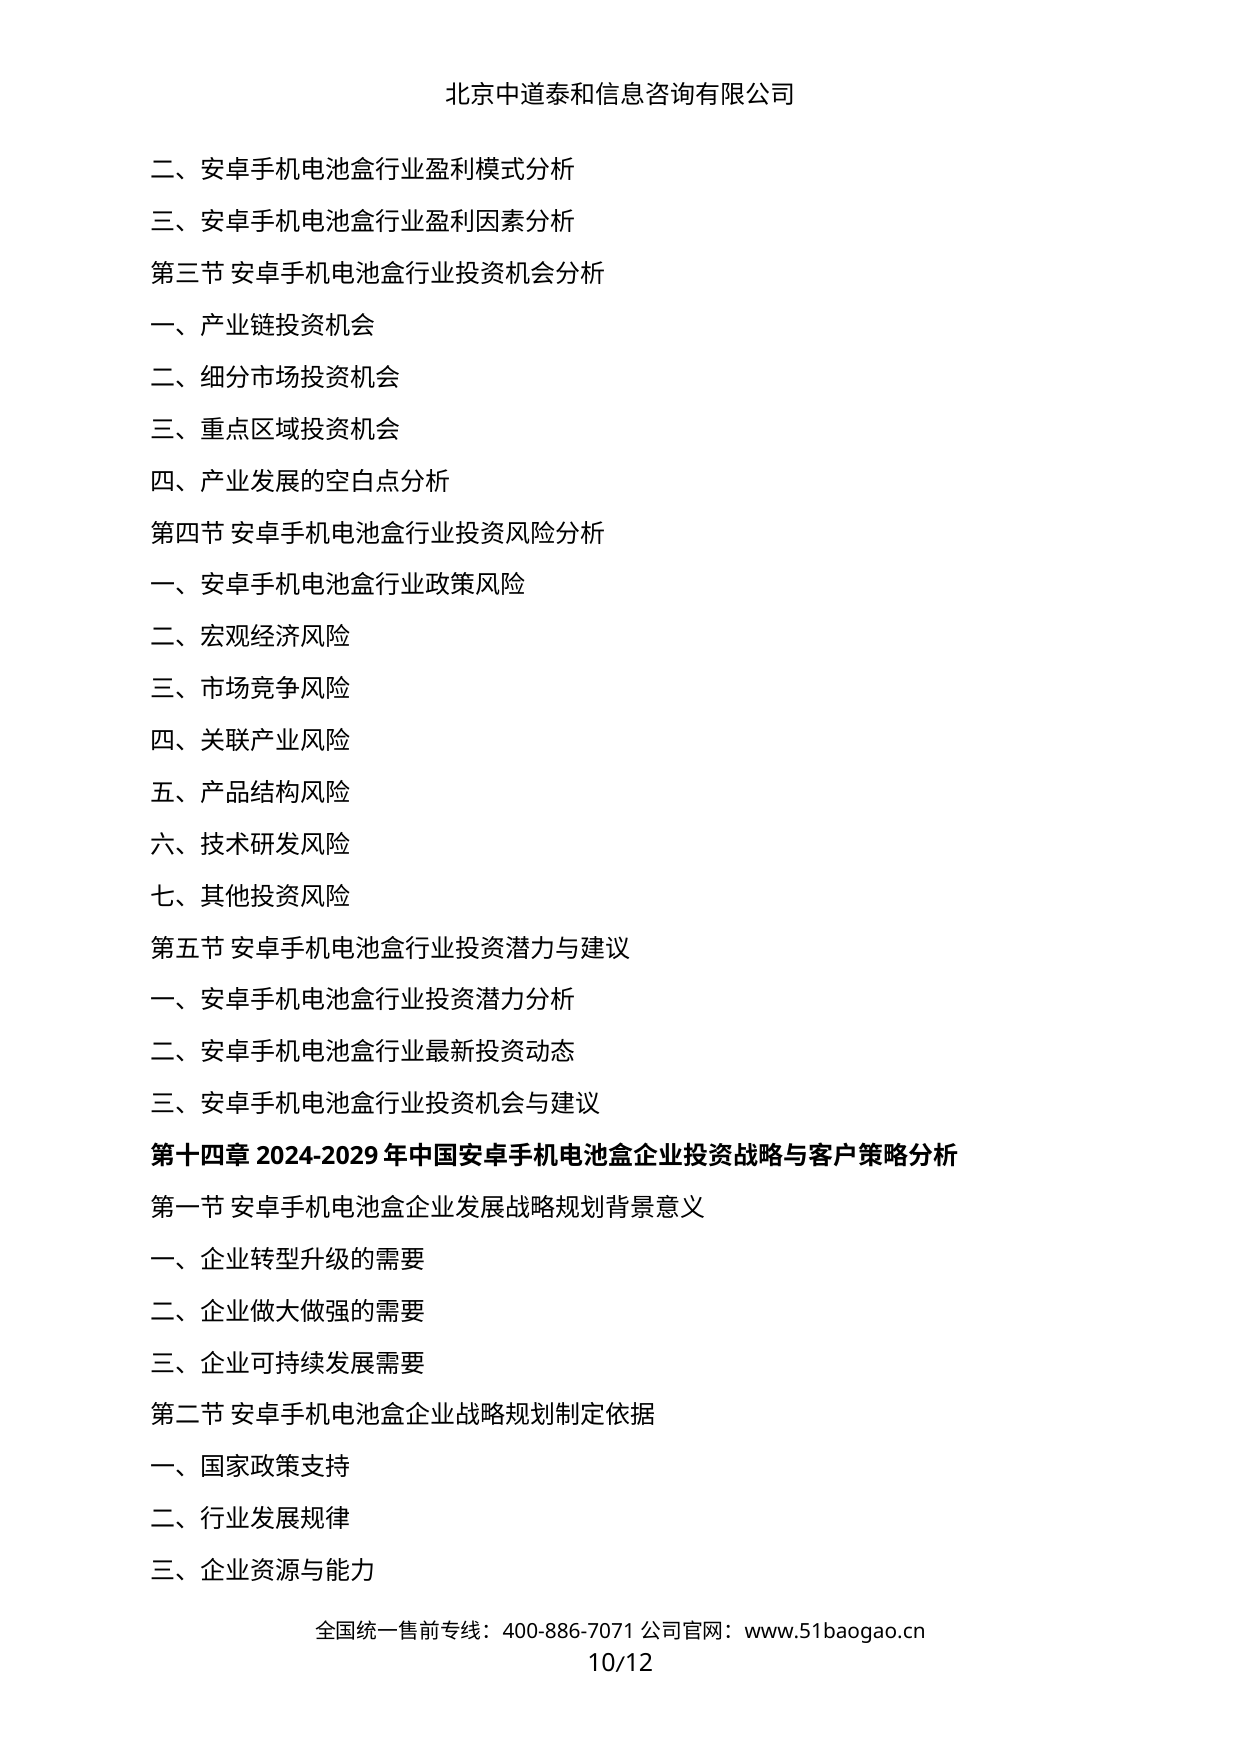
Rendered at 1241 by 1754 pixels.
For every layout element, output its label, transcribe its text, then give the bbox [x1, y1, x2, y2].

text 二、宏观经济风险 [150, 617, 1090, 653]
text 一、国家政策支持 [150, 1447, 1090, 1483]
text 七、其他投资风险 [150, 876, 1090, 912]
text 四、产业发展的空白点分析 [150, 461, 1090, 497]
text 二、安卓手机电池盒行业盈利模式分析 [150, 150, 1090, 186]
text 三、安卓手机电池盒行业盈利因素分析 [150, 202, 1090, 238]
text 一、安卓手机电池盒行业政策风险 [150, 565, 1090, 601]
text 三、企业可持续发展需要 [150, 1343, 1090, 1379]
text 第一节 安卓手机电池盒企业发展战略规划背景意义 [150, 1187, 1090, 1224]
text 一、企业转型升级的需要 [150, 1239, 1090, 1276]
text 二、细分市场投资机会 [150, 357, 1090, 394]
text 二、安卓手机电池盒行业最新投资动态 [150, 1032, 1090, 1068]
text 一、产业链投资机会 [150, 306, 1090, 342]
text 第十四章 2024-2029年中国安卓手机电池盒企业投资战略与客户策略分析 [150, 1136, 1090, 1172]
text 第二节 安卓手机电池盒企业战略规划制定依据 [150, 1395, 1090, 1431]
text 第三节 安卓手机电池盒行业投资机会分析 [150, 254, 1090, 290]
text 三、市场竞争风险 [150, 669, 1090, 705]
text 第四节 安卓手机电池盒行业投资风险分析 [150, 513, 1090, 549]
text 五、产品结构风险 [150, 772, 1090, 809]
text 第五节 安卓手机电池盒行业投资潜力与建议 [150, 928, 1090, 964]
text 三、安卓手机电池盒行业投资机会与建议 [150, 1084, 1090, 1120]
text 四、关联产业风险 [150, 721, 1090, 757]
text 三、企业资源与能力 [150, 1551, 1090, 1587]
text 一、安卓手机电池盒行业投资潜力分析 [150, 980, 1090, 1016]
text 二、行业发展规律 [150, 1499, 1090, 1535]
text 六、技术研发风险 [150, 824, 1090, 861]
text 三、重点区域投资机会 [150, 409, 1090, 446]
text 二、企业做大做强的需要 [150, 1291, 1090, 1327]
